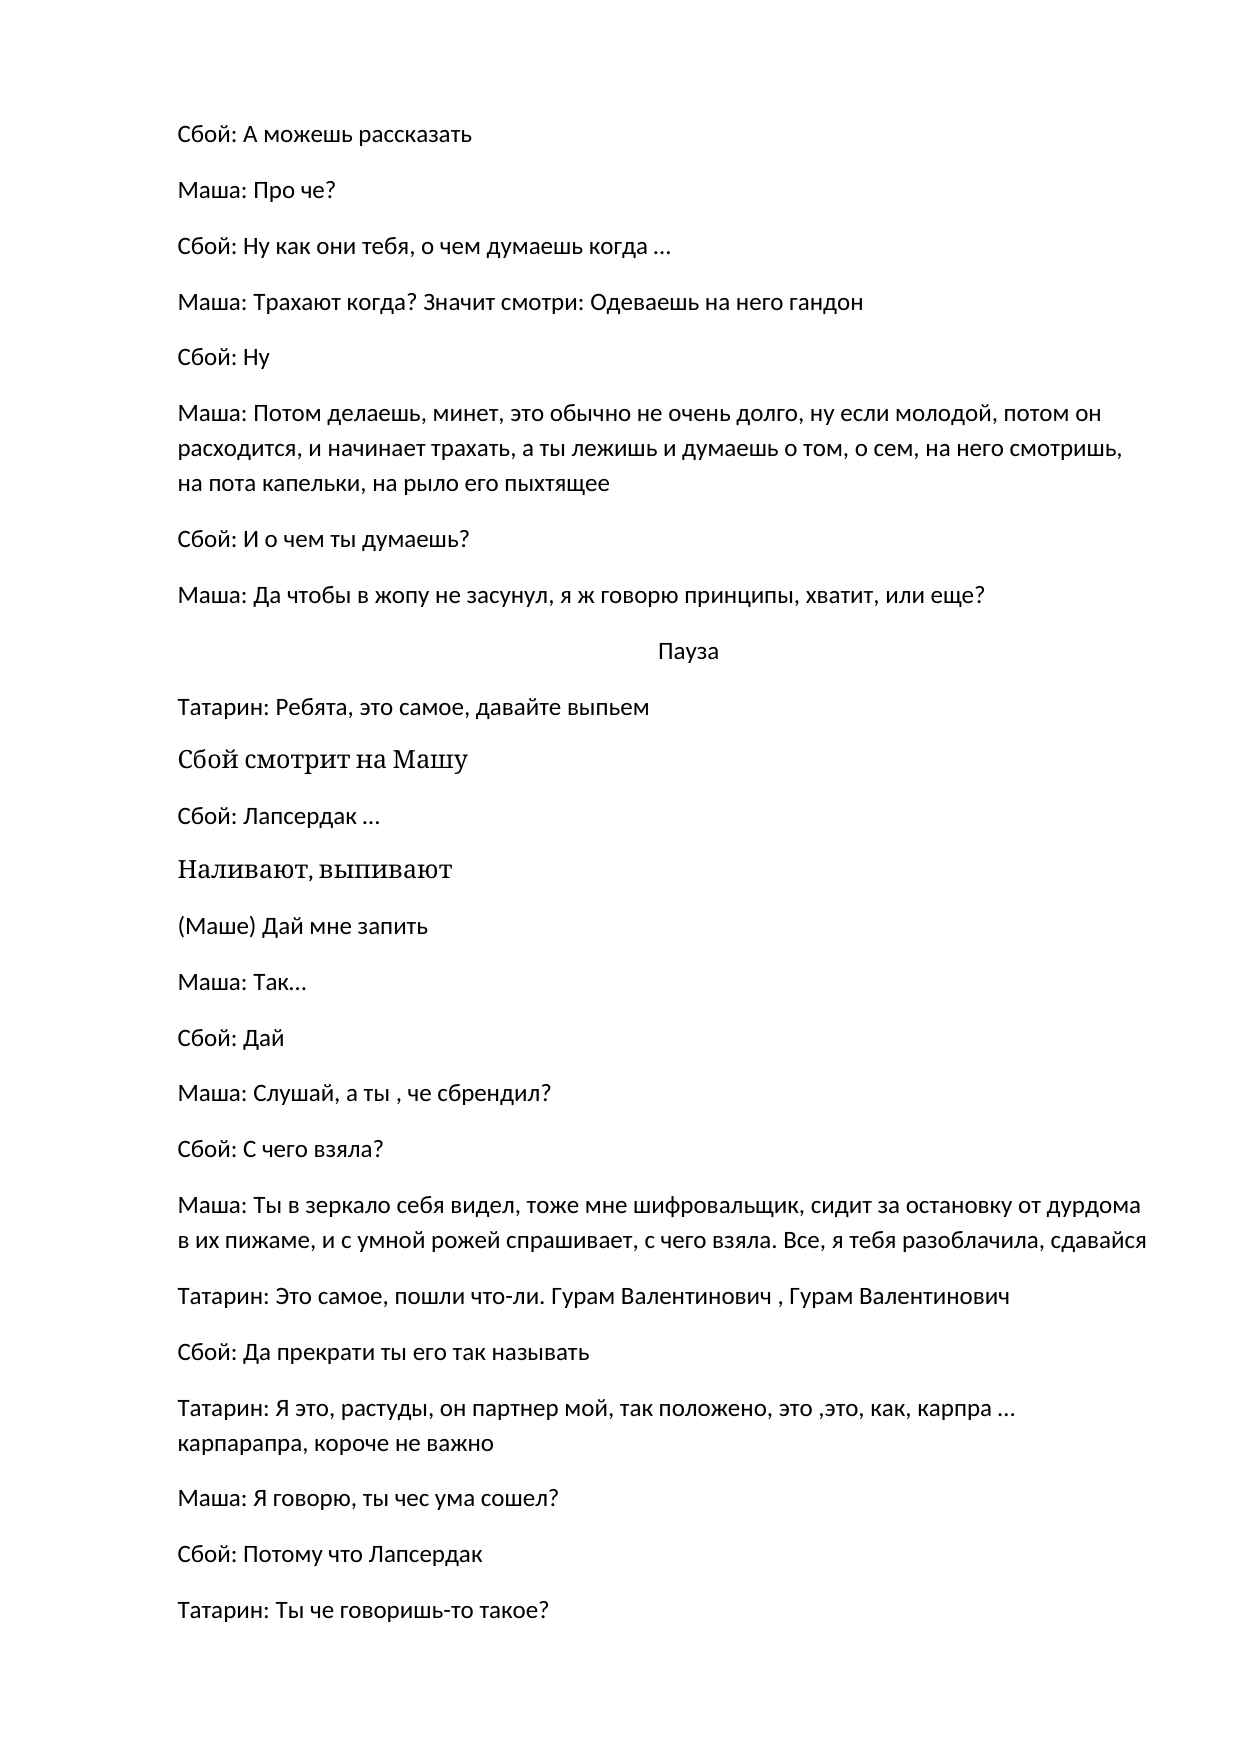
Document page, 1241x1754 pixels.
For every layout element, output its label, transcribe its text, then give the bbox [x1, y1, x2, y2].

text Татарин: Ребята, это самое, давайте выпьем [177, 691, 1152, 721]
text Наливают, выпивают [177, 856, 1152, 885]
text Маша: Слушай, а ты , че сбрендил? [177, 1077, 1152, 1108]
text Маша: Я говорю, ты чес ума сошел? [177, 1482, 1152, 1513]
text Сбой: Ну как они тебя, о чем думаешь когда … [177, 230, 1152, 260]
text Пауза [177, 635, 1152, 665]
text Сбой: А можешь рассказать [177, 118, 1152, 149]
text Сбой смотрит на Машу [177, 746, 1152, 775]
text Татарин: Я это, растуды, он партнер мой, так положено, это ,это, как, карпра … карпарапра, короче не важно [177, 1392, 1152, 1457]
text Сбой: Лапсердак … [177, 800, 1152, 831]
text Сбой: Потому что Лапсердак [177, 1538, 1152, 1569]
text Маша: Ты в зеркало себя видел, тоже мне шифровальщик, сидит за остановку от дурдома в их пижаме, и с умной рожей спрашивает, с чего взяла. Все, я тебя разоблачила, сдавайся [177, 1189, 1152, 1255]
text Маша: Так… [177, 966, 1152, 996]
text Маша: Про че? [177, 174, 1152, 204]
text Маша: Трахают когда? Значит смотри: Одеваешь на него гандон [177, 286, 1152, 316]
text Сбой: Да прекрати ты его так называть [177, 1336, 1152, 1366]
text Маша: Потом делаешь, минет, это обычно не очень долго, ну если молодой, потом он расходится, и начинает трахать, а ты лежишь и думаешь о том, о сем, на него смотришь, на пота капельки, на рыло его пыхтящее [177, 397, 1152, 498]
text Татарин: Это самое, пошли что-ли. Гурам Валентинович , Гурам Валентинович [177, 1280, 1152, 1311]
text Сбой: И о чем ты думаешь? [177, 523, 1152, 554]
text Татарин: Ты че говоришь-то такое? [177, 1594, 1152, 1625]
text Сбой: С чего взяла? [177, 1133, 1152, 1164]
text Сбой: Ну [177, 341, 1152, 372]
text (Маше) Дай мне запить [177, 910, 1152, 941]
text Маша: Да чтобы в жопу не засунул, я ж говорю принципы, хватит, или еще? [177, 579, 1152, 609]
text Сбой: Дай [177, 1022, 1152, 1052]
